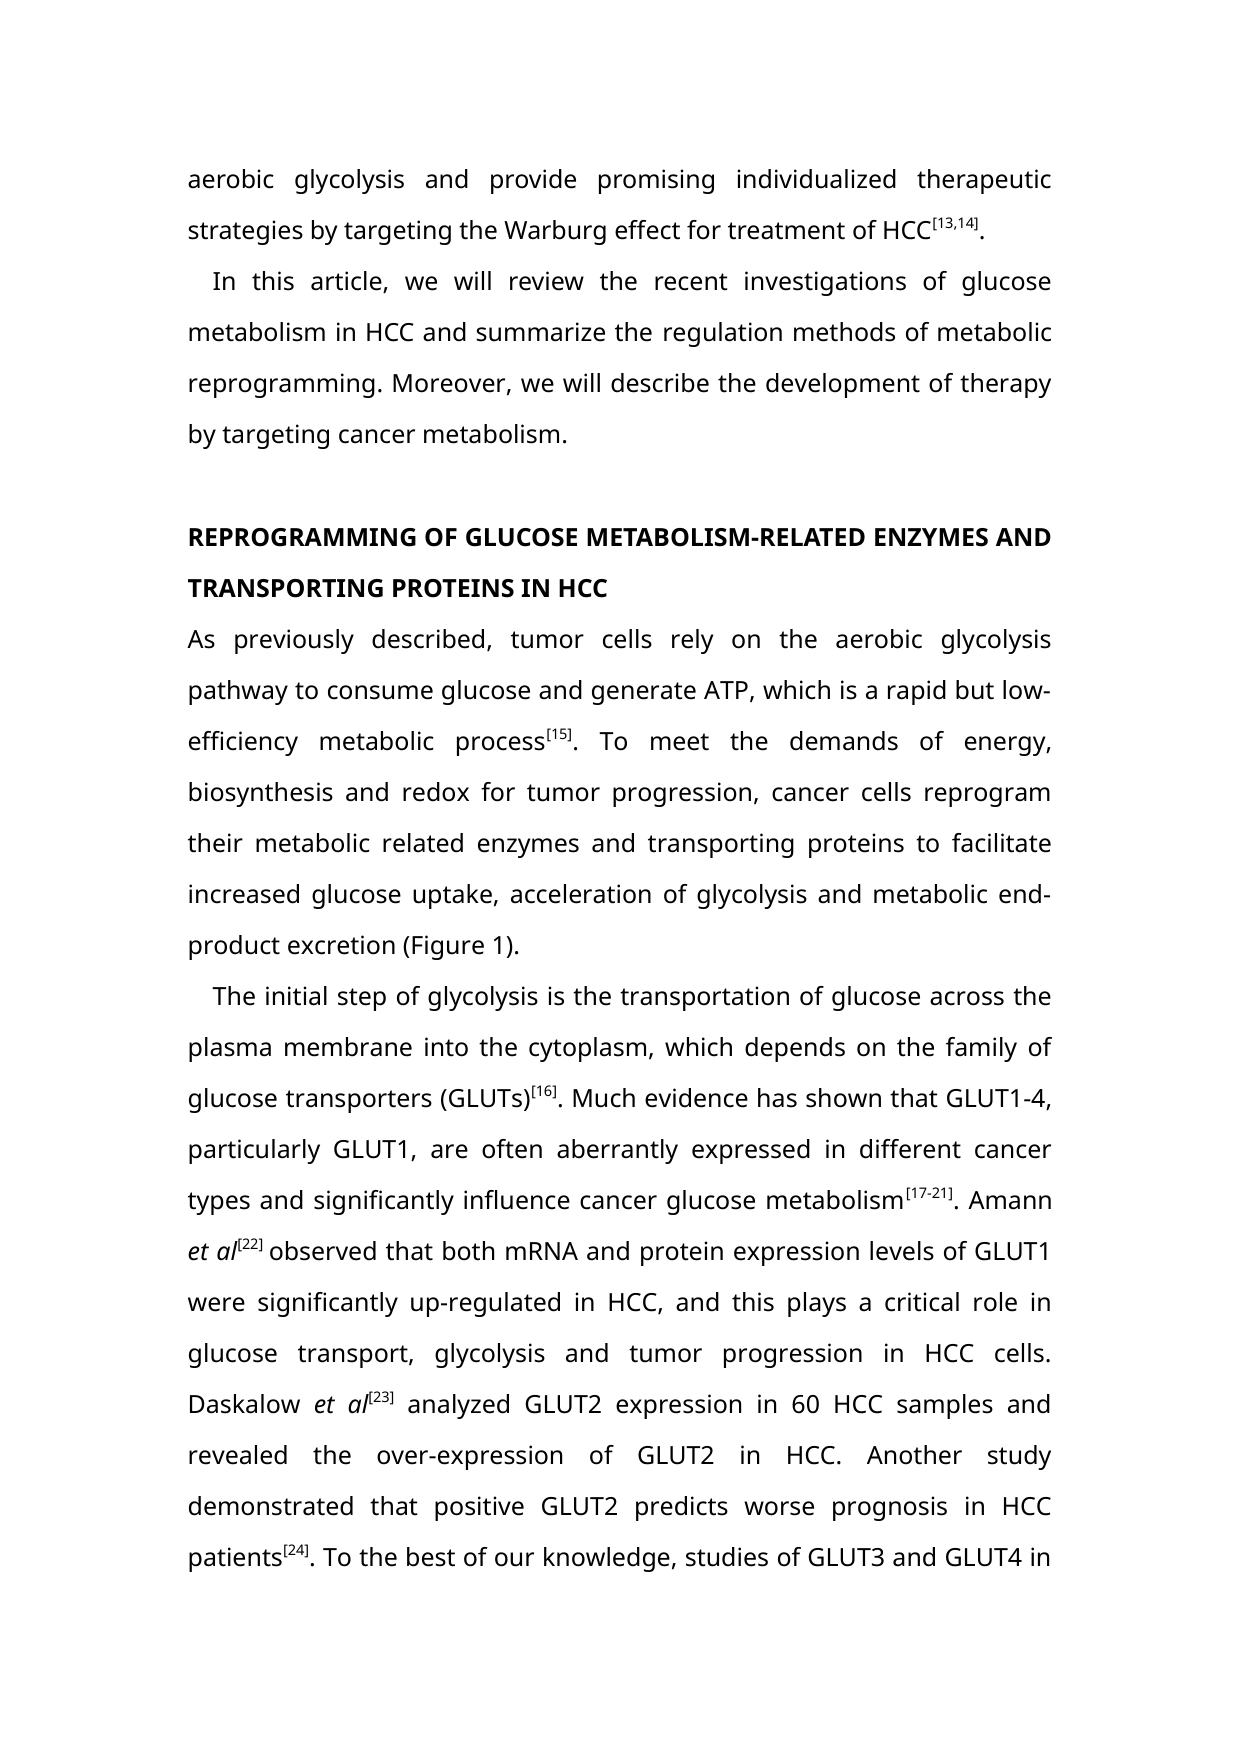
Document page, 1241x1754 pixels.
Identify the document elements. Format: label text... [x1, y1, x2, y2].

text Reprogramming of glucose metabolism-related enzymes and transporting proteins in HCC [187, 519, 1053, 604]
text In this article, we will review the recent investigations of glucose metabolism in HCC and summarize the regulation methods of metabolic reprogramming. Moreover, we will describe the development of therapy by targeting cancer metabolism. [187, 264, 1053, 451]
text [187, 162, 1053, 247]
text As previously described, tumor cells rely on the aerobic glycolysis pathway to consume glucose and generate ATP, which is a rapid but low-efficiency metabolic process[15]. To meet the demands of energy, biosynthesis and redox for tumor progression, cancer cells reprogram their metabolic related enzymes and transporting proteins to facilitate increased glucose uptake, acceleration of glycolysis and metabolic end-product excretion (Figure 1). [187, 621, 1053, 962]
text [187, 979, 1053, 1574]
